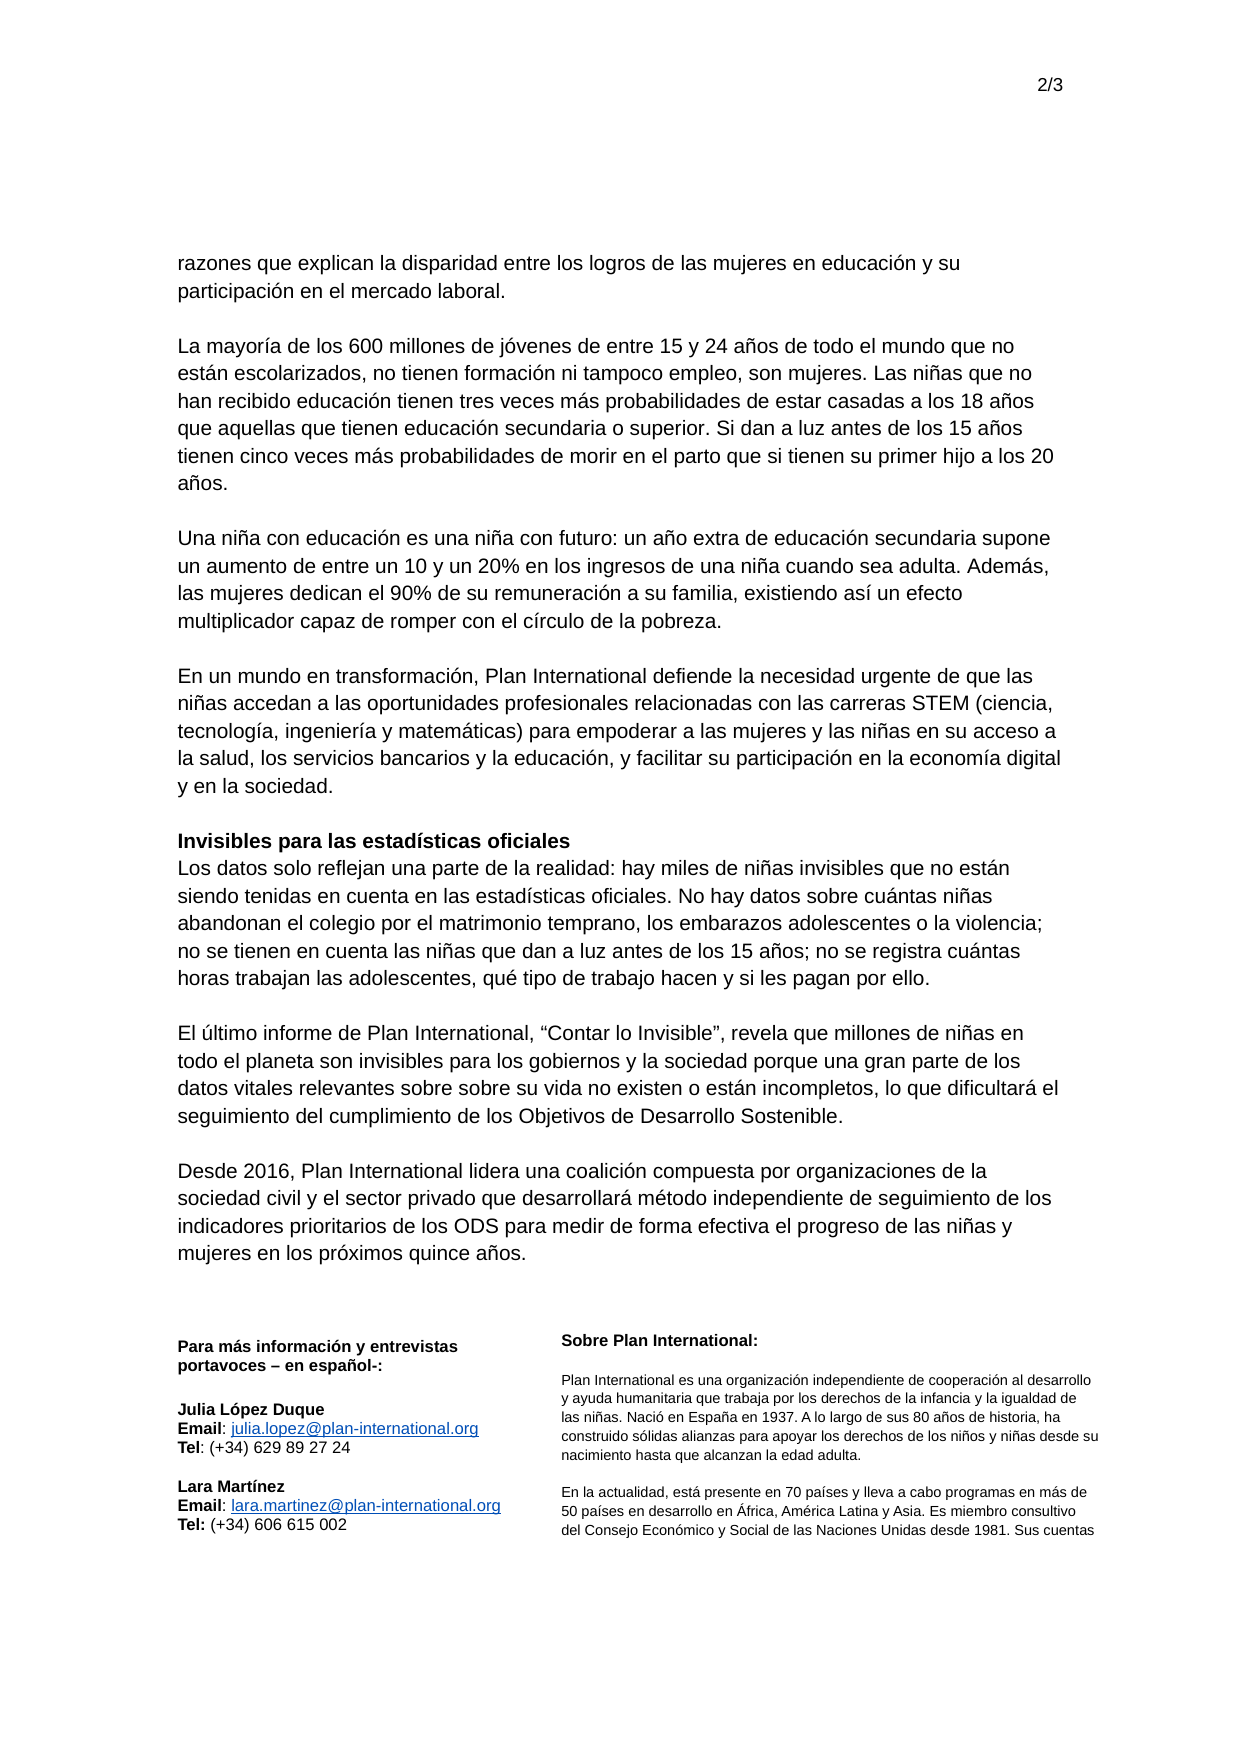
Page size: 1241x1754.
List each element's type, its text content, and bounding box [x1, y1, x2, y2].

text En un mundo en transformación, Plan International defiende la necesidad urgente de que las niñas accedan a las oportunidades profesionales relacionadas con las carreras STEM (ciencia, tecnología, ingeniería y matemáticas) para empoderar a las mujeres y las niñas en su acceso a la salud, los servicios bancarios y la educación, y facilitar su participación en la economía digital y en la sociedad. [177, 663, 1063, 797]
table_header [561, 1293, 1100, 1599]
text Una niña con educación es una niña con futuro: un año extra de educación secundaria supone un aumento de entre un 10 y un 20% en los ingresos de una niña cuando sea adulta. Además, las mujeres dedican el 90% de su remuneración a su familia, existiendo así un efecto multiplicador capaz de romper con el círculo de la pobreza. [177, 526, 1063, 632]
text Desde 2016, Plan International lidera una coalición compuesta por organizaciones de la sociedad civil y el sector privado que desarrollará método independiente de seguimiento de los indicadores prioritarios de los ODS para medir de forma efectiva el progreso de las niñas y mujeres en los próximos quince años. [177, 1158, 1063, 1265]
text Los datos solo reflejan una parte de la realidad: hay miles de niñas invisibles que no están siendo tenidas en cuenta en las estadísticas oficiales. No hay datos sobre cuántas niñas abandonan el colegio por el matrimonio temprano, los embarazos adolescentes o la violencia; no se tienen en cuenta las niñas que dan a luz antes de los 15 años; no se registra cuántas horas trabajan las adolescentes, qué tipo de trabajo hacen y si les pagan por ello. [177, 856, 1063, 990]
text Invisibles para las estadísticas oficiales [177, 828, 1063, 852]
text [177, 251, 1063, 302]
text El último informe de Plan International, “Contar lo Invisible”, revela que millones de niñas en todo el planeta son invisibles para los gobiernos y la sociedad porque una gran parte de los datos vitales relevantes sobre sobre su vida no existen o están incompletos, lo que dificultará el seguimiento del cumplimiento de los Objetivos de Desarrollo Sostenible. [177, 1021, 1063, 1127]
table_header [177, 1293, 561, 1599]
text La mayoría de los 600 millones de jóvenes de entre 15 y 24 años de todo el mundo que no están escolarizados, no tienen formación ni tampoco empleo, son mujeres. Las niñas que no han recibido educación tienen tres veces más probabilidades de estar casadas a los 18 años que aquellas que tienen educación secundaria o superior. Si dan a luz antes de los 15 años tienen cinco veces más probabilidades de morir en el parto que si tienen su primer hijo a los 20 años. [177, 333, 1063, 495]
